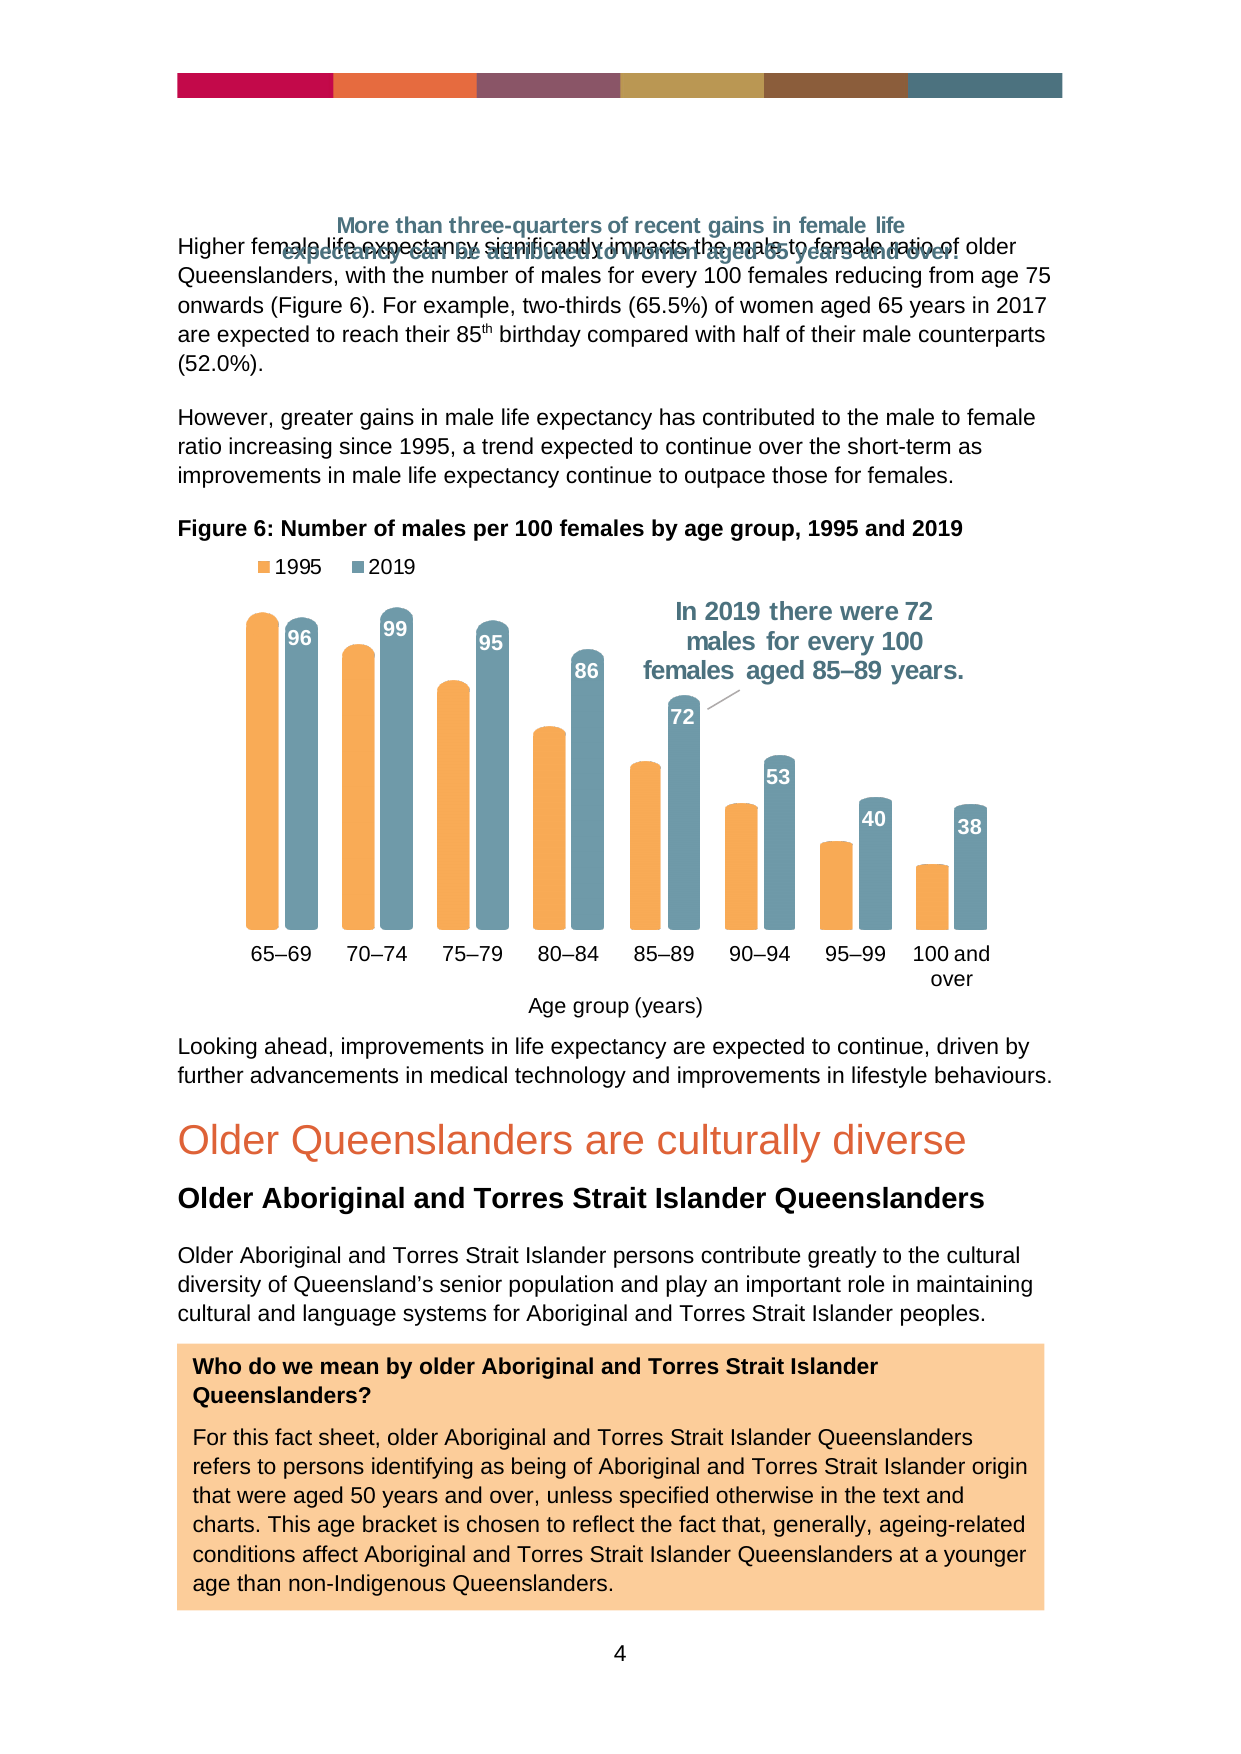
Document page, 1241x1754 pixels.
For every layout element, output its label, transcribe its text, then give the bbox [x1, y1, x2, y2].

text Higher female life expectancy significantly impacts the male to female ratio of older Queenslanders, with the number of males for every 100 females reducing from age 75 onwards (Figure 6). For example, two-thirds (65.5%) of women aged 65 years in 2017 are expected to reach their 85th birthday compared with half of their male counterparts (52.0%). [177, 231, 1063, 377]
subtitle Older Aboriginal and Torres Strait Islander Queenslanders [177, 1186, 1063, 1215]
picture [177, 73, 1063, 98]
text Older Aboriginal and Torres Strait Islander persons contribute greatly to the cultural diversity of Queensland’s senior population and play an important role in maintaining cultural and language systems for Aboriginal and Torres Strait Islander peoples. [177, 1240, 1063, 1327]
text However, greater gains in male life expectancy has contributed to the male to female ratio increasing since 1995, a trend expected to continue over the short-term as improvements in male life expectancy continue to outpace those for females. [177, 402, 1063, 490]
text Figure 6: Number of males per 100 females by age group, 1995 and 2019 [177, 515, 1063, 541]
text Looking ahead, improvements in life expectancy are expected to continue, driven by further advancements in medical technology and improvements in lifestyle behaviours. [177, 1031, 1063, 1090]
subtitle Older Queenslanders are culturally diverse [177, 1115, 1063, 1165]
